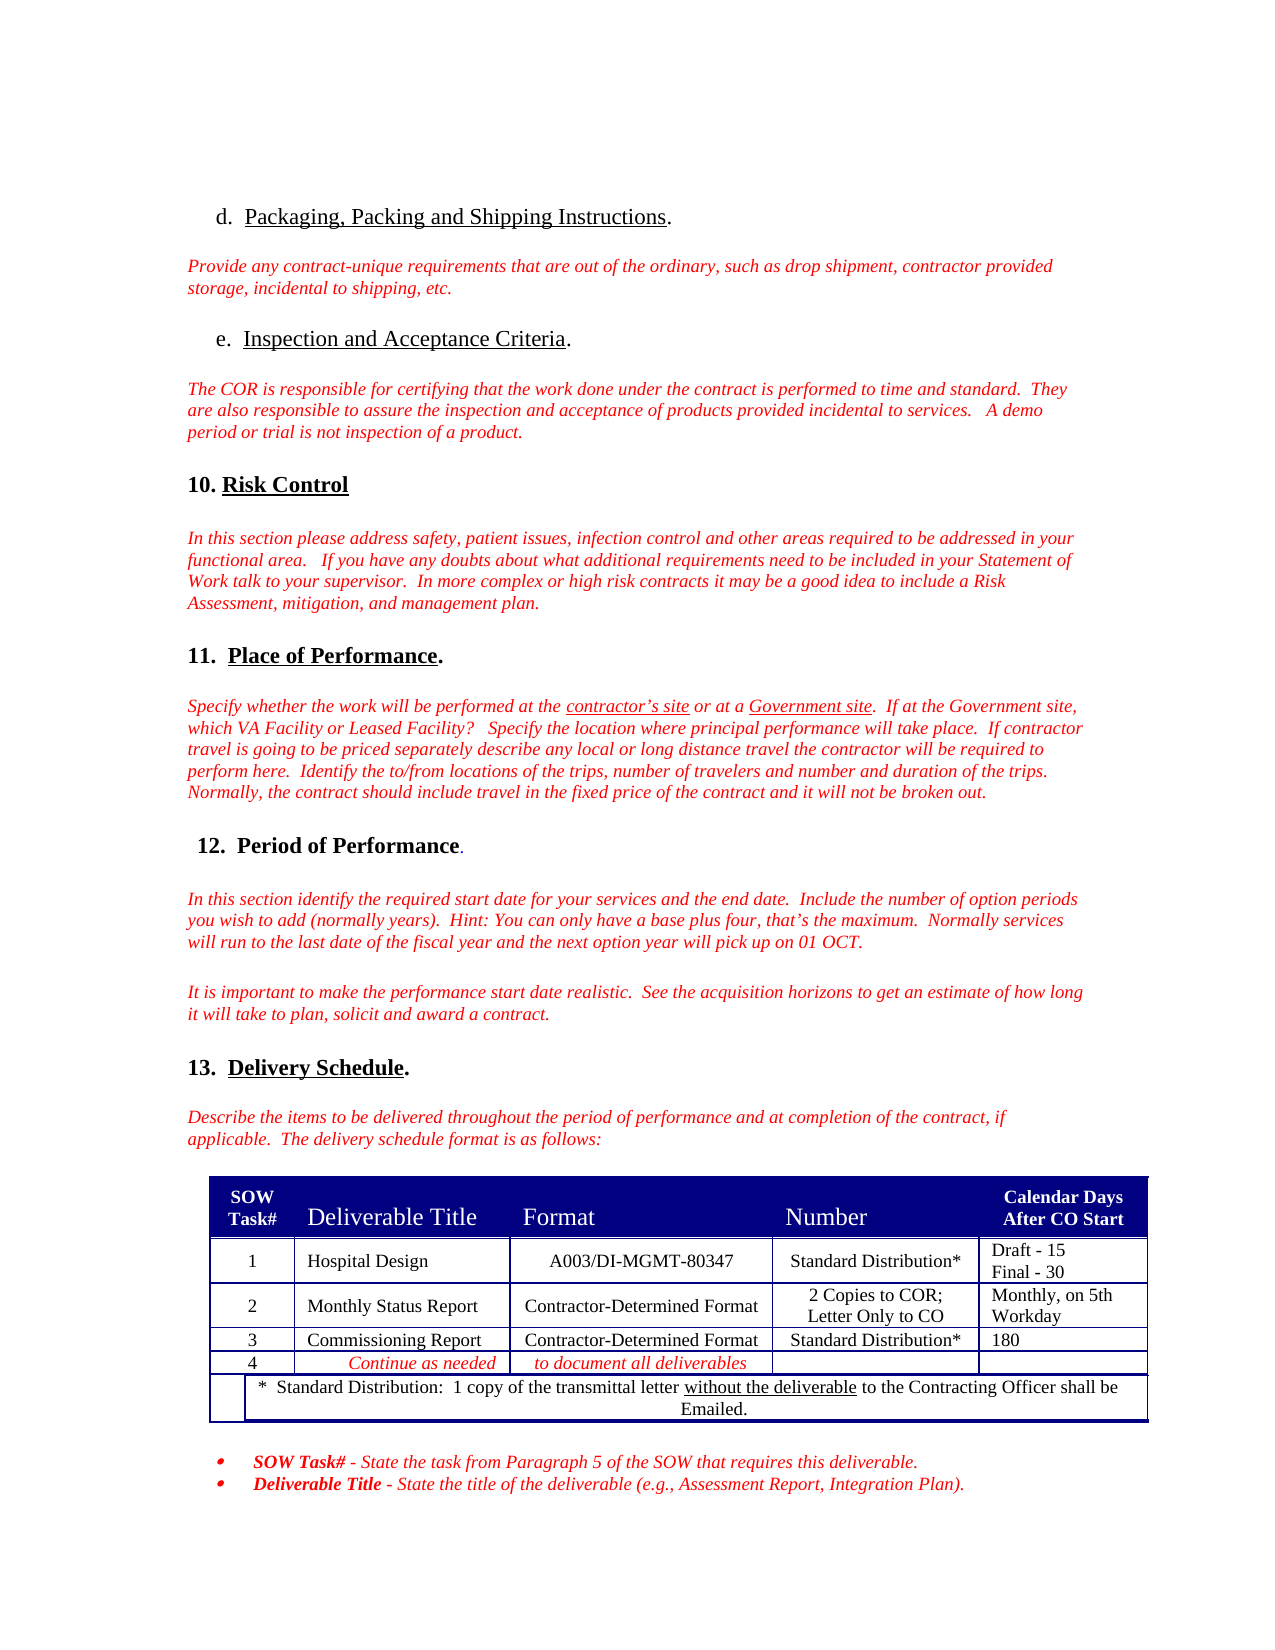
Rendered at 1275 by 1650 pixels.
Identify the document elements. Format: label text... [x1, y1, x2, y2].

table_header Deliverable Title [295, 1178, 509, 1237]
text 13. Delivery Schedule. [187, 1054, 1087, 1080]
table_cell 2 [211, 1284, 294, 1327]
table_header Calendar Days After CO Start [980, 1178, 1147, 1237]
table_cell Commissioning Report [295, 1328, 509, 1350]
subtitle It is important to make the performance start date realistic. See the acquisition horizons to get an estimate of how long it will take to plan, solicit and award a contract. [187, 981, 1087, 1024]
table_cell 1 [211, 1239, 294, 1282]
table_cell Contractor-Determined Format [511, 1284, 772, 1327]
list SOW Task# - State the task from Paragraph 5 of the SOW that requires this deliverable. [216, 1451, 1087, 1473]
text d. Packaging, Packing and Shipping Instructions. [187, 203, 1087, 229]
subtitle 12. Period of Performance. [187, 832, 1087, 858]
text The COR is responsible for certifying that the work done under the contract is performed to time and standard. They are also responsible to assure the inspection and acceptance of products provided incidental to services. A demo period or trial is not inspection of a product. [187, 378, 1087, 442]
table_cell Standard Distribution* [773, 1239, 978, 1282]
table_cell 3 [211, 1328, 294, 1350]
subtitle 10. Risk Control [187, 471, 1087, 498]
table_cell Hospital Design [295, 1239, 509, 1282]
text In this section please address safety, patient issues, infection control and other areas required to be addressed in your functional area. If you have any doubts about what additional requirements need to be included in your Statement of Work talk to your supervisor. In more complex or high risk contracts it may be a good idea to include a Risk Assessment, mitigation, and management plan. [187, 527, 1087, 613]
text 11. Place of Performance. [187, 642, 1087, 669]
text e. Inspection and Acceptance Criteria. [187, 325, 1087, 351]
table_cell [211, 1375, 244, 1421]
subtitle In this section identify the required start date for your services and the end date. Include the number of option periods you wish to add (normally years). Hint: You can only have a base plus four, that’s the maximum. Normally services will run to the last date of the fiscal year and the next option year will pick up on 01 OCT. [187, 888, 1087, 952]
table_cell [980, 1352, 1147, 1373]
table_cell Monthly Status Report [295, 1284, 509, 1327]
table_header Format [511, 1178, 772, 1237]
table_cell to document all deliverables [511, 1352, 772, 1373]
table_header Number [773, 1178, 978, 1237]
table_header SOW Task# [211, 1178, 294, 1237]
text Describe the items to be delivered throughout the period of performance and at completion of the contract, if applicable. The delivery schedule format is as follows: [187, 1106, 1087, 1149]
text Provide any contract-unique requirements that are out of the ordinary, such as drop shipment, contractor provided storage, incidental to shipping, etc. [187, 255, 1087, 298]
table_cell Standard Distribution* [773, 1328, 978, 1350]
table_cell [773, 1352, 978, 1373]
table_cell Monthly, on 5th Workday [980, 1284, 1147, 1327]
table_cell Continue as needed [295, 1352, 509, 1373]
table_cell [246, 1376, 1147, 1419]
table_cell Draft - 15 Final - 30 [980, 1239, 1147, 1282]
table_cell A003/DI-MGMT-80347 [511, 1239, 772, 1282]
text Specify whether the work will be performed at the contractor’s site or at a Government site. If at the Government site, which VA Facility or Leased Facility? Specify the location where principal performance will take place. If contractor travel is going to be priced separately describe any local or long distance travel the contractor will be required to perform here. Identify the to/from locations of the trips, number of travelers and number and duration of the trips. Normally, the contract should include travel in the fixed price of the contract and it will not be broken out. [187, 695, 1087, 803]
table_cell 180 [980, 1328, 1147, 1350]
table_cell 2 Copies to COR; Letter Only to CO [773, 1284, 978, 1327]
table_cell Contractor-Determined Format [511, 1328, 772, 1350]
table_cell 4 [211, 1352, 294, 1373]
list Deliverable Title - State the title of the deliverable (e.g., Assessment Report, Integration Plan). [216, 1473, 1087, 1494]
